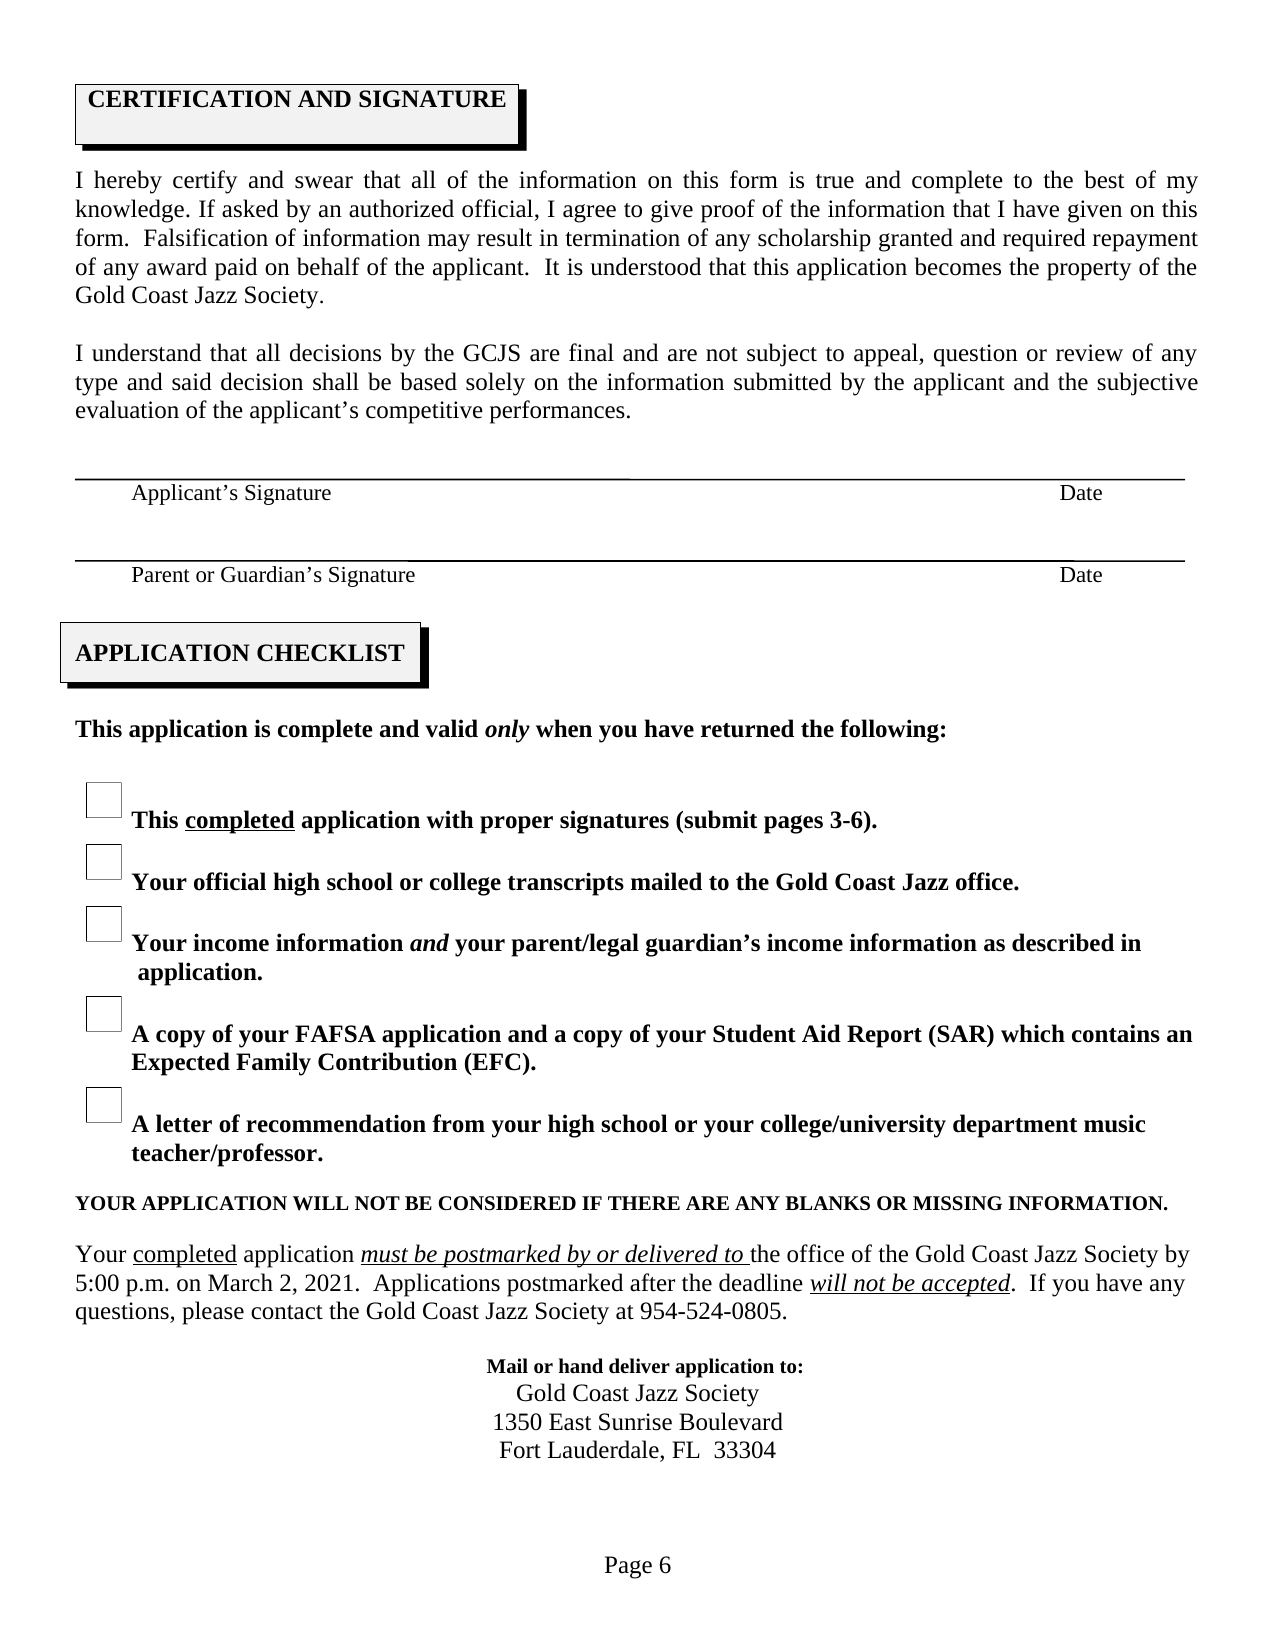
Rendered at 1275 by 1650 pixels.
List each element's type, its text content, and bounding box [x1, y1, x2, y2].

text A copy of your FAFSA application and a copy of your Student Aid Report (SAR) which contains an Expected Family Contribution (EFC). [75, 986, 1200, 1076]
text Page 6 [75, 1464, 1200, 1579]
text Your official high school or college transcripts mailed to the Gold Coast Jazz office. [75, 834, 1200, 895]
text Gold Coast Jazz Society [75, 1378, 1200, 1407]
text Your completed application must be postmarked by or delivered to the office of the Gold Coast Jazz Society by on March 2, 2021. Applications postmarked after the deadline will not be accepted. If you have any questions, please contact the Gold Coast Jazz Society at 954-524-0805. [75, 1239, 1200, 1325]
text I understand that all decisions by the GCJS are final and are not subject to appeal, question or review of any type and said decision shall be based solely on the information submitted by the applicant and the subjective evaluation of the applicant’s competitive performances. [75, 338, 1200, 424]
text Mail or hand deliver application to: [75, 1354, 1200, 1378]
text APPLICATION CHECKLIST [75, 638, 1200, 666]
text A letter of recommendation from your high school or your college/university department music teacher/professor. [75, 1076, 1200, 1167]
text This completed application with proper signatures (submit pages 3-6). [75, 772, 1200, 834]
picture [75, 1076, 132, 1133]
picture [75, 833, 132, 890]
text Parent or Guardian’s Signature Date [75, 561, 1200, 587]
picture [75, 895, 132, 952]
text I hereby certify and swear that all of the information on this form is true and complete to the best of my knowledge. If asked by an authorized official, I agree to give proof of the information that I have given on this form. Falsification of information may result in termination of any scholarship granted and required repayment of any award paid on behalf of the applicant. It is understood that this application becomes the property of the Gold Coast Jazz Society. [75, 166, 1200, 309]
picture [75, 985, 132, 1042]
picture [75, 772, 132, 829]
text CERTIFICATION AND SIGNATURE [75, 84, 1200, 113]
text This application is complete and valid only when you have returned the following: [75, 714, 1200, 743]
text YOUR APPLICATION WILL NOT BE CONSIDERED IF THERE ARE ANY BLANKS OR MISSING INFORMATION. [75, 1191, 1200, 1215]
text Your income information and your parent/legal guardian’s income information as described in application. [75, 895, 1200, 986]
text Applicant’s Signature Date [75, 479, 1200, 506]
text 1350 Boulevard [75, 1407, 1200, 1435]
